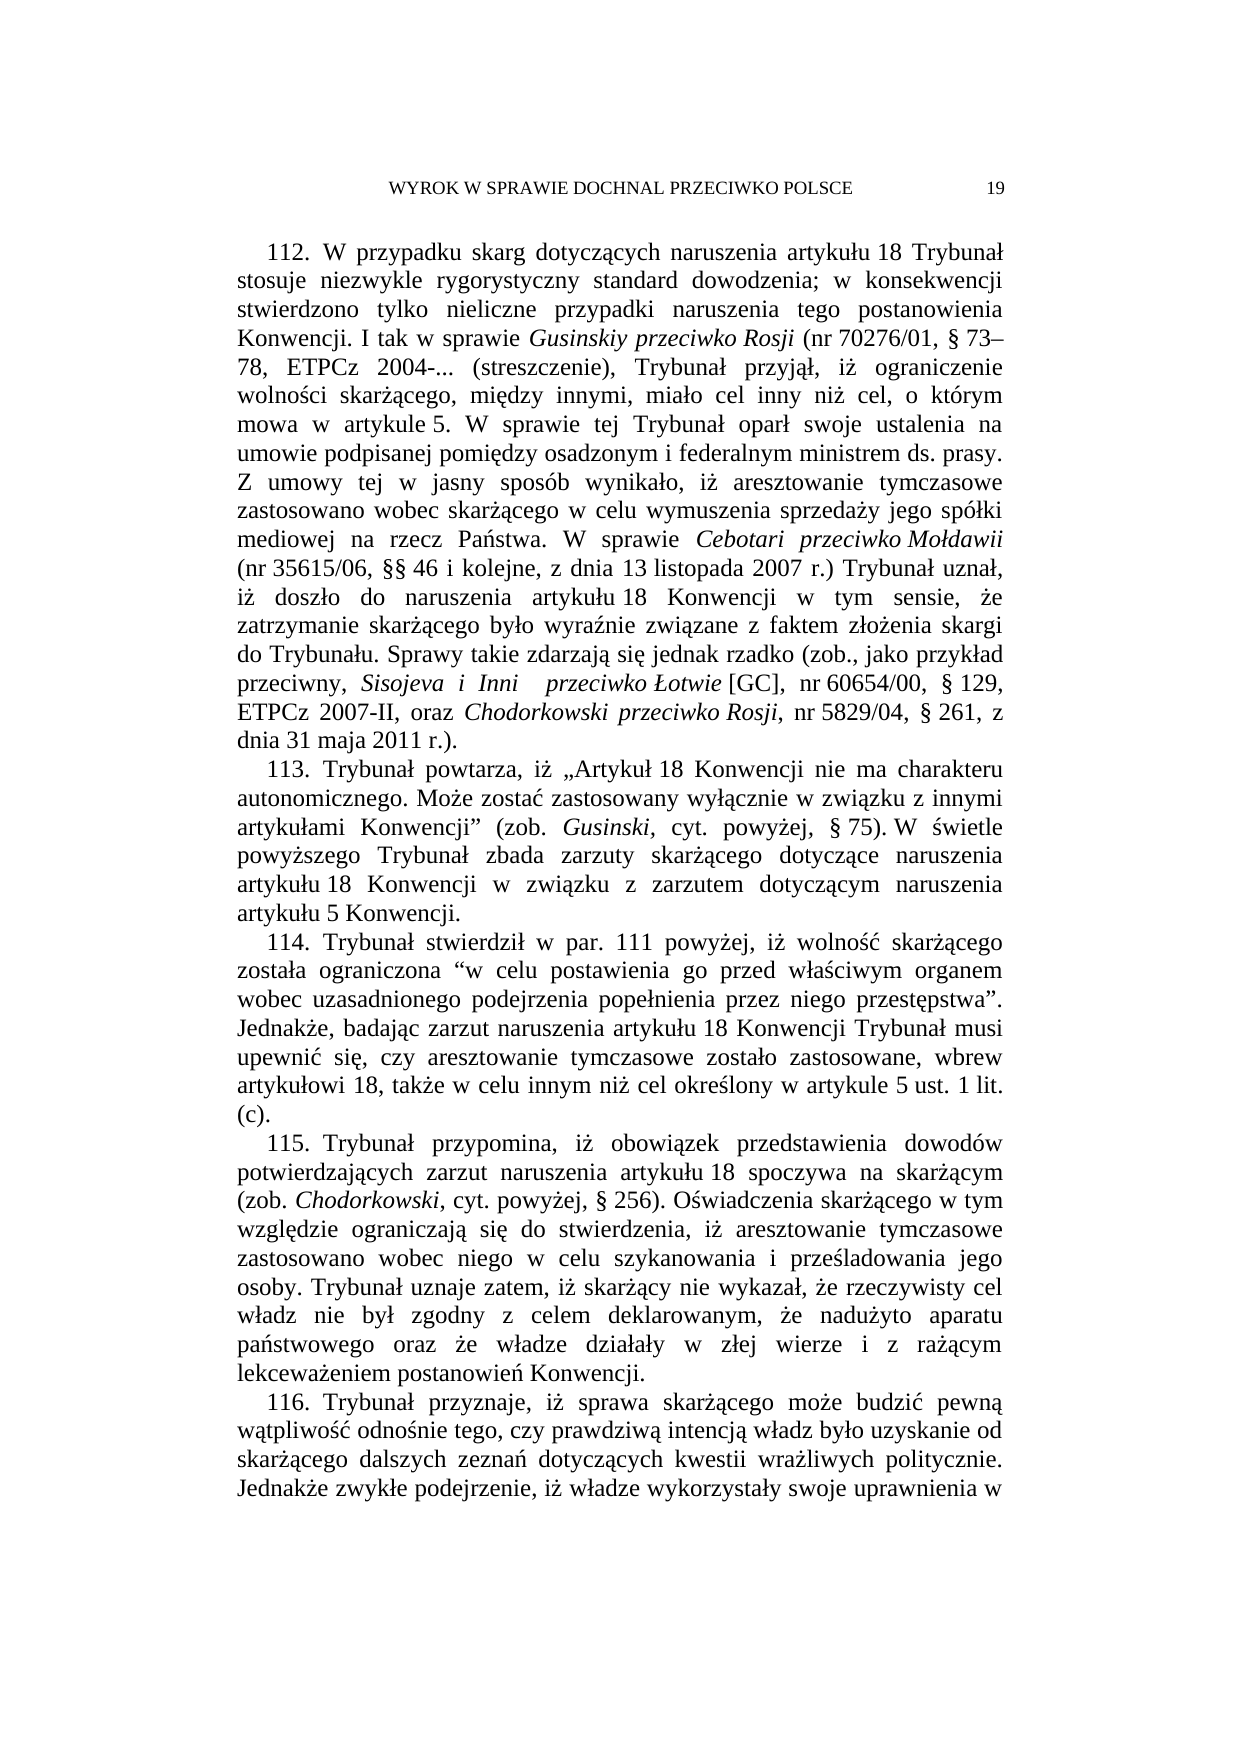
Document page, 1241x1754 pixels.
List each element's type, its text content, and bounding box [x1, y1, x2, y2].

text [237, 1387, 1003, 1502]
